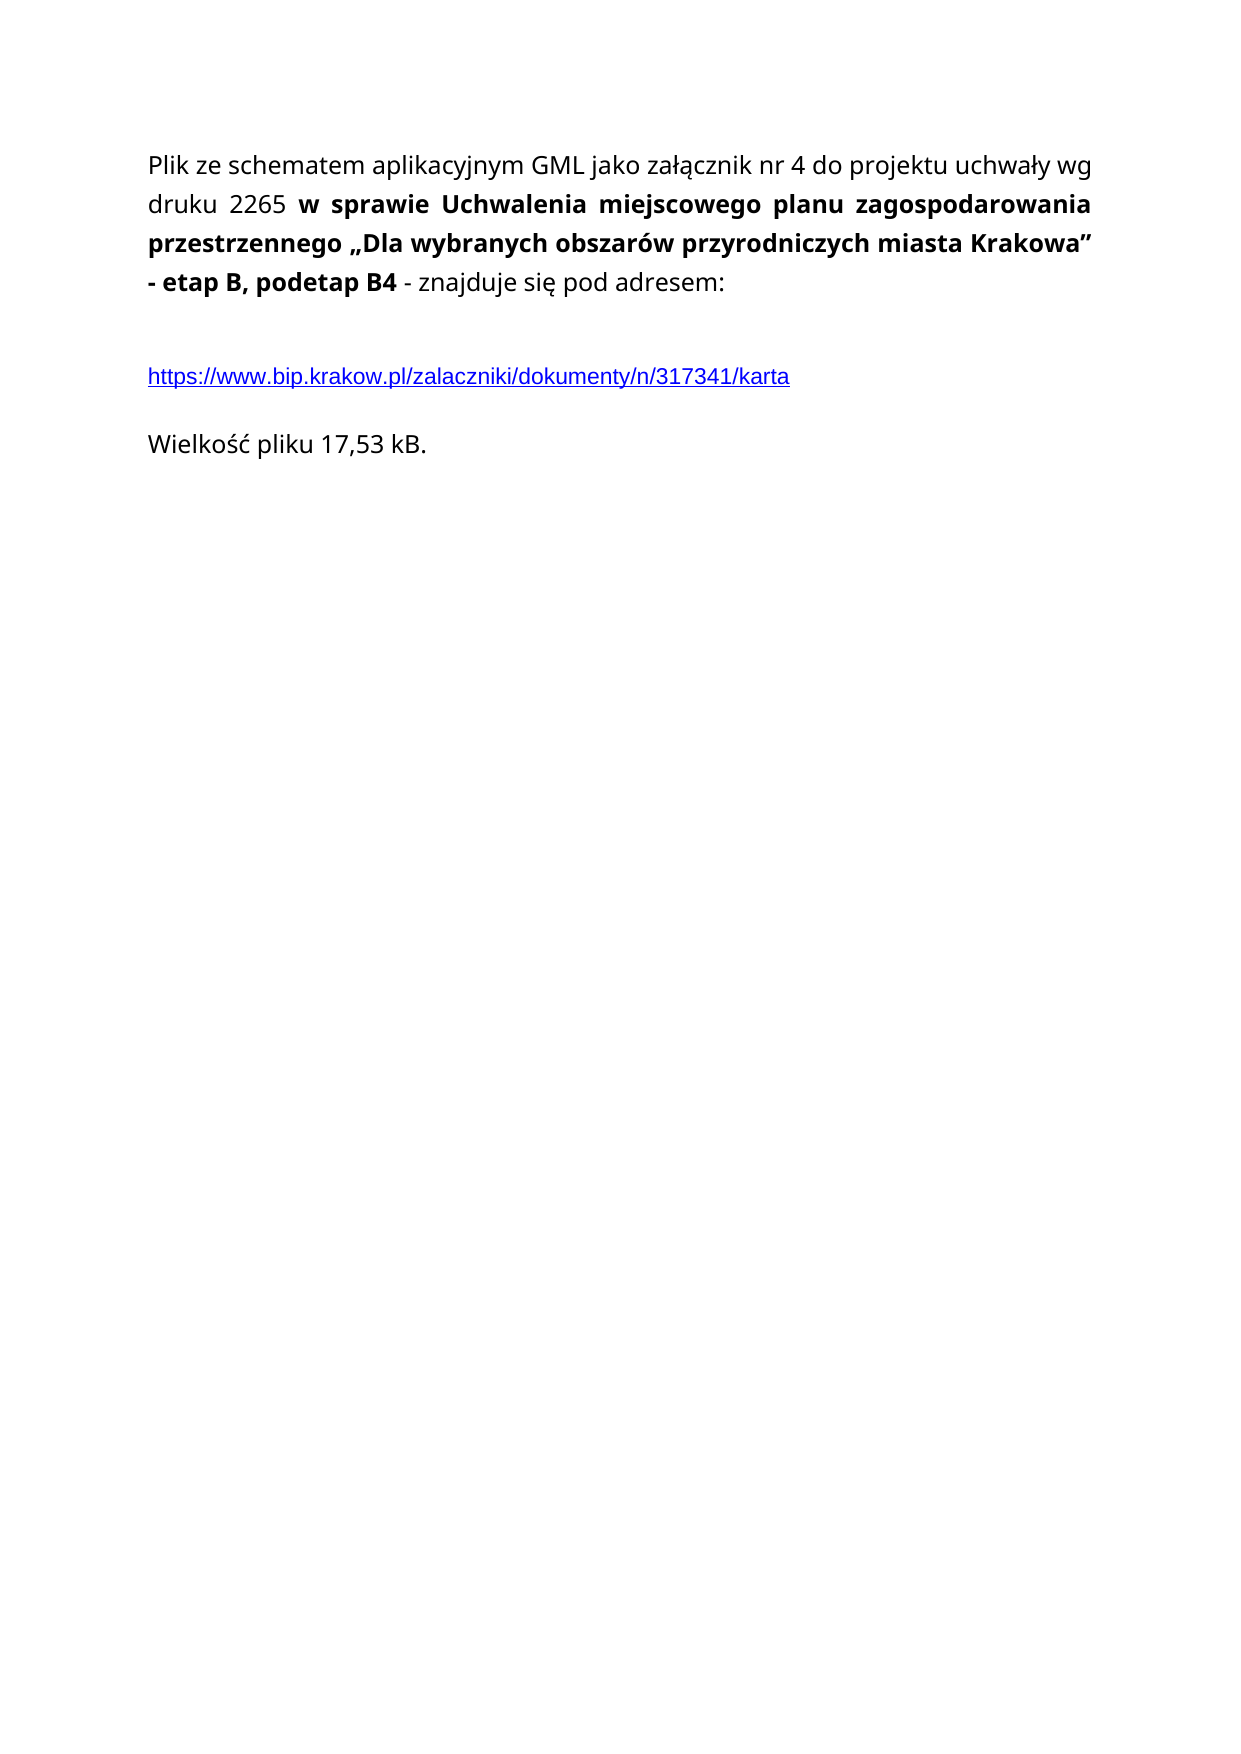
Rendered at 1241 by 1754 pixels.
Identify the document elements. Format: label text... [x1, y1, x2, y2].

text https://www.bip.krakow.pl/zalaczniki/dokumenty/n/317341/karta [148, 363, 1093, 390]
text Wielkość pliku 17,53 kB. [148, 427, 1093, 461]
text Plik ze schematem aplikacyjnym GML jako załącznik nr 4 do projektu uchwały wg druku 2265 w sprawie Uchwalenia miejscowego planu zagospodarowania przestrzennego „Dla wybranych obszarów przyrodniczych miasta Krakowa” - etap B, podetap B4 - znajduje się pod adresem: [148, 148, 1093, 299]
